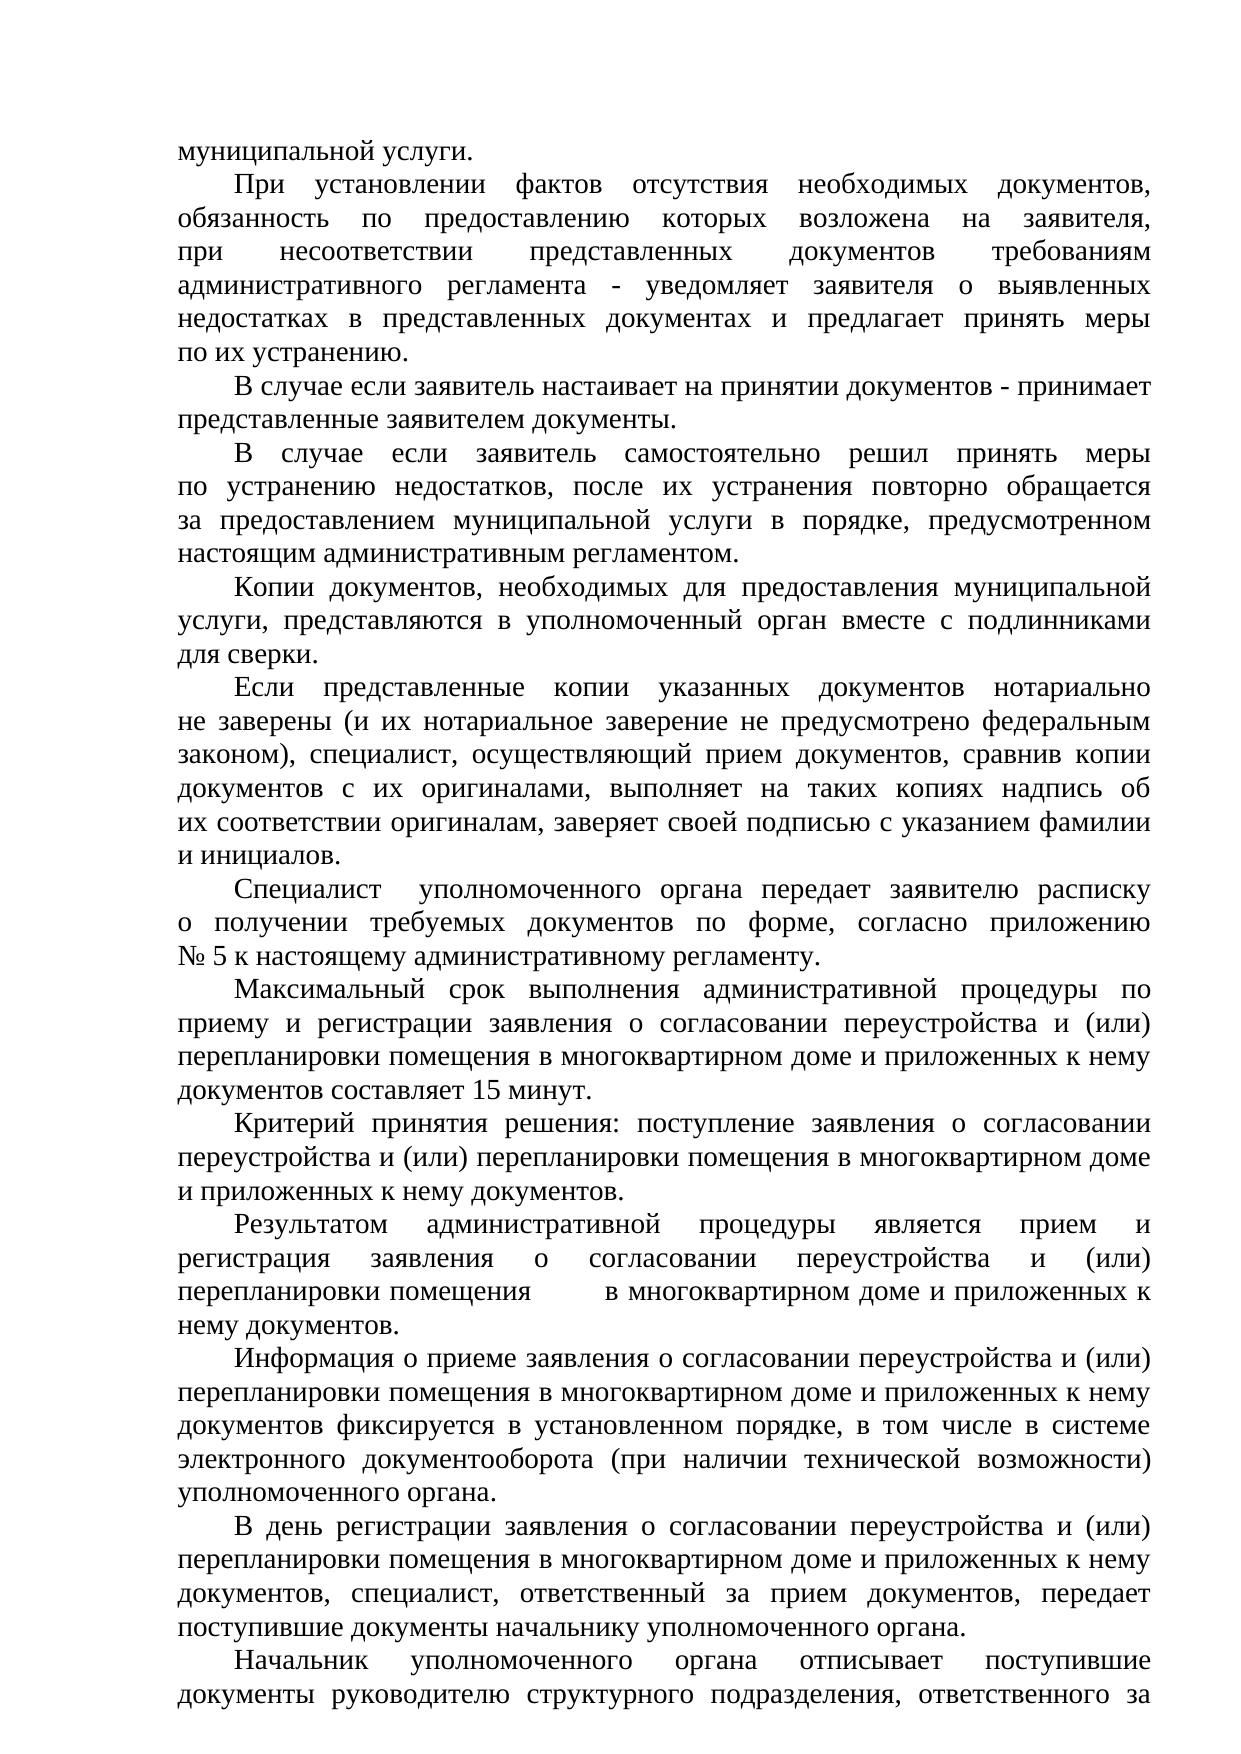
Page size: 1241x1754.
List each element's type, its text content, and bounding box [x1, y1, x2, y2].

text Копии документов, необходимых для предоставления муниципальной услуги, представляются в уполномоченный орган вместе с подлинниками для сверки. [177, 569, 1152, 669]
text Специалист уполномоченного органа передает заявителю расписку о получении требуемых документов по форме, согласно приложению № 5 к настоящему административному регламенту. [177, 871, 1152, 971]
text При установлении фактов отсутствия необходимых документов, обязанность по предоставлению которых возложена на заявителя, при несоответствии представленных документов требованиям административного регламента - уведомляет заявителя о выявленных недостатках в представленных документах и предлагает принять меры по их устранению. [177, 166, 1152, 368]
text Результатом административной процедуры является прием и регистрация заявления о согласовании переустройства и (или) перепланировки помещения в многоквартирном доме и приложенных к нему документов. [177, 1206, 1152, 1340]
text В случае если заявитель самостоятельно решил принять меры по устранению недостатков, после их устранения повторно обращается за предоставлением муниципальной услуги в порядке, предусмотренном настоящим административным регламентом. [177, 435, 1152, 569]
text В день регистрации заявления о согласовании переустройства и (или) перепланировки помещения в многоквартирном доме и приложенных к нему документов, специалист, ответственный за прием документов, передает поступившие документы начальнику уполномоченного органа. [177, 1508, 1152, 1642]
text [177, 1642, 1152, 1709]
text Максимальный срок выполнения административной процедуры по приему и регистрации заявления о согласовании переустройства и (или) перепланировки помещения в многоквартирном доме и приложенных к нему документов составляет 15 минут. [177, 971, 1152, 1106]
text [177, 133, 1152, 166]
text Информация о приеме заявления о согласовании переустройства и (или) перепланировки помещения в многоквартирном доме и приложенных к нему документов фиксируется в установленном порядке, в том числе в системе электронного документооборота (при наличии технической возможности) уполномоченного органа. [177, 1340, 1152, 1508]
text В случае если заявитель настаивает на принятии документов - принимает представленные заявителем документы. [177, 368, 1152, 435]
text Критерий принятия решения: поступление заявления о согласовании переустройства и (или) перепланировки помещения в многоквартирном доме и приложенных к нему документов. [177, 1106, 1152, 1206]
text Если представленные копии указанных документов нотариально не заверены (и их нотариальное заверение не предусмотрено федеральным законом), специалист, осуществляющий прием документов, сравнив копии документов с их оригиналами, выполняет на таких копиях надпись об их соответствии оригиналам, заверяет своей подписью с указанием фамилии и инициалов. [177, 669, 1152, 871]
